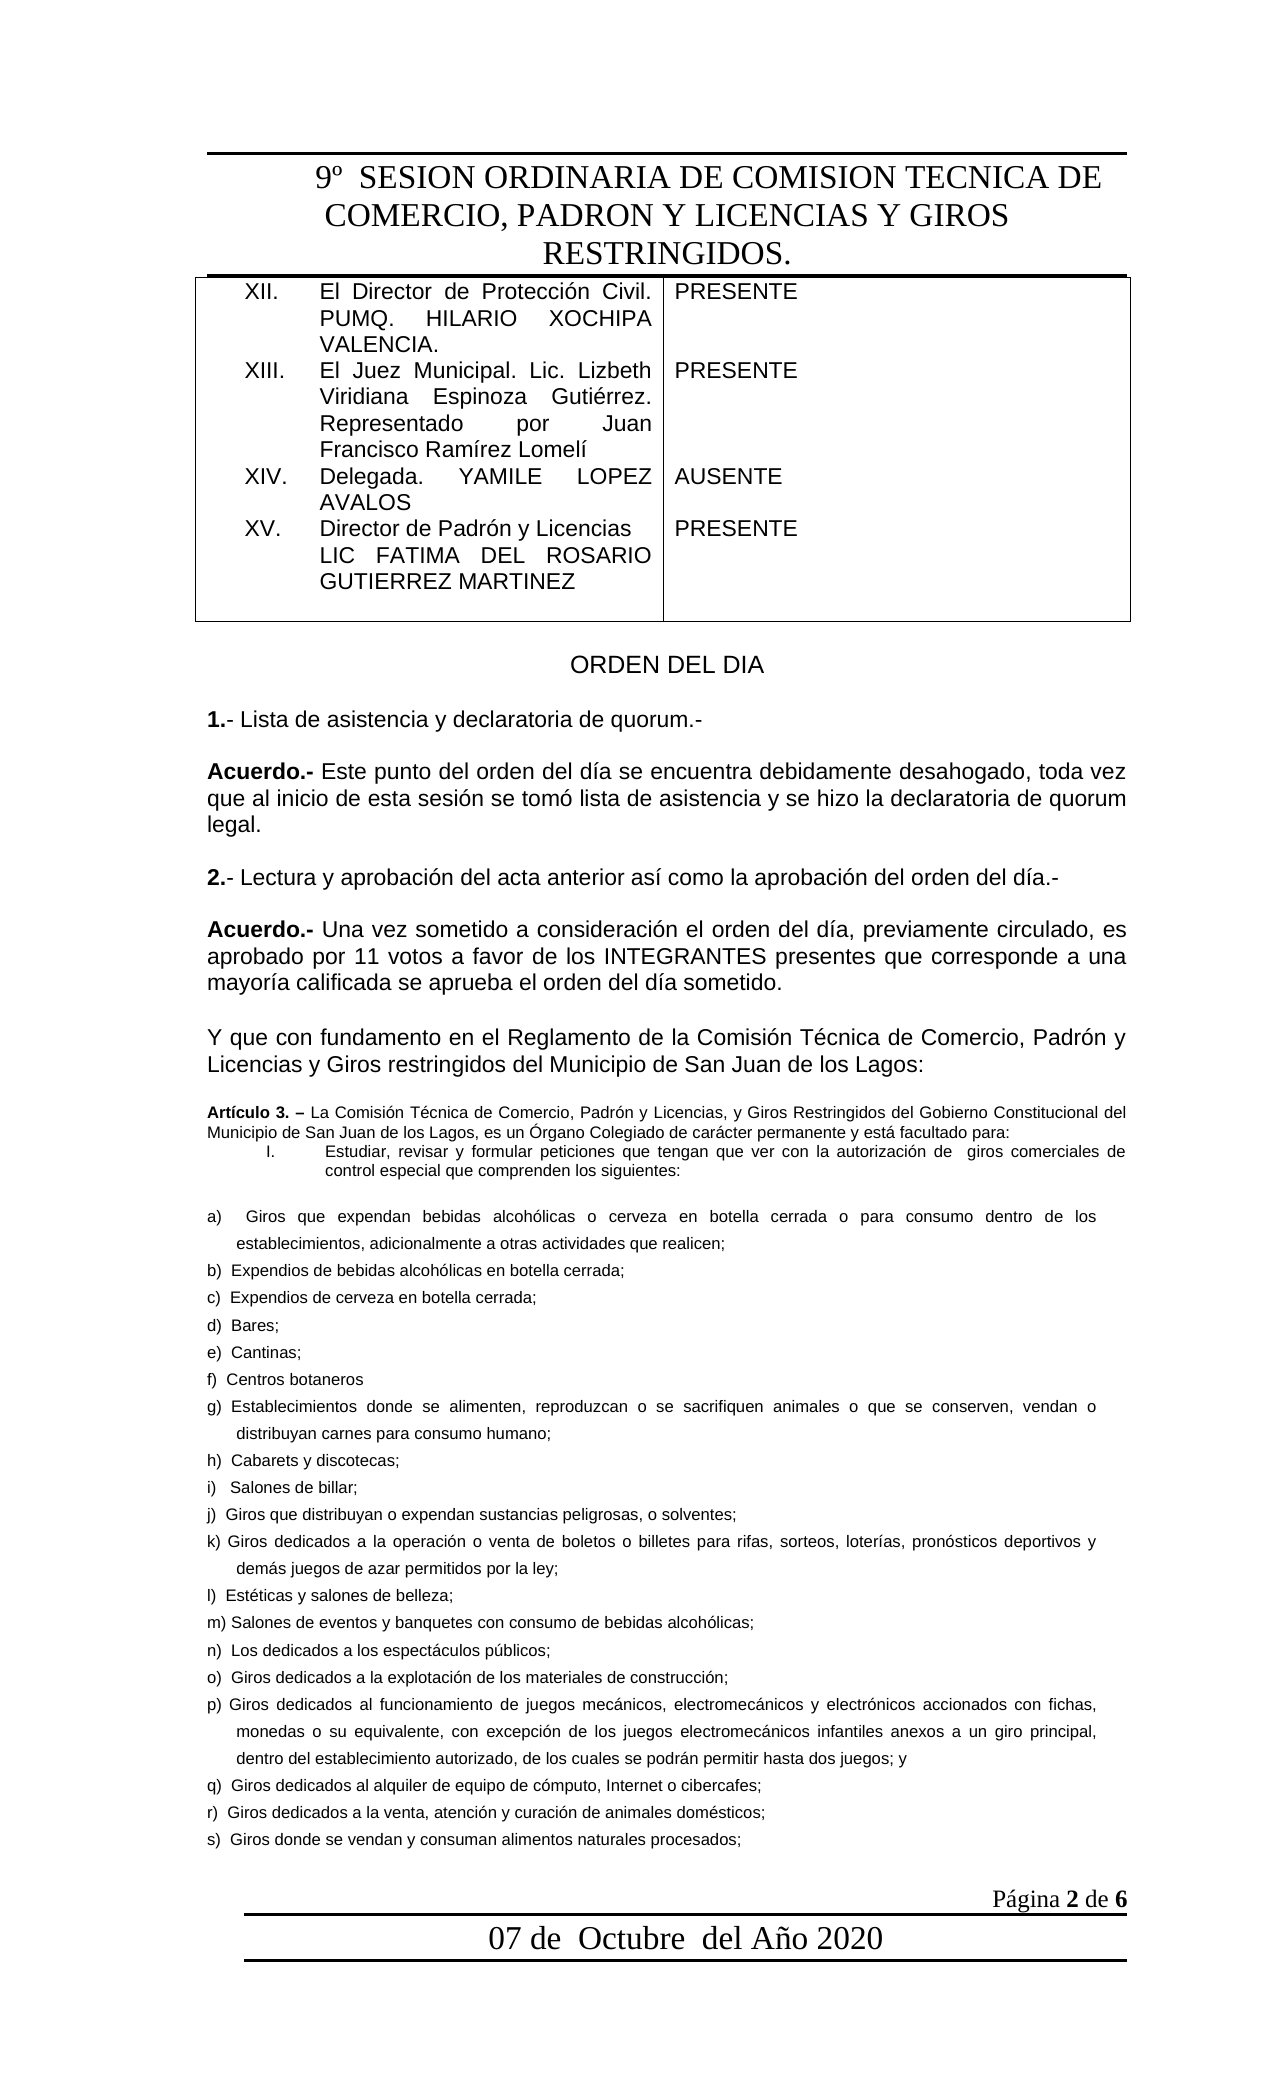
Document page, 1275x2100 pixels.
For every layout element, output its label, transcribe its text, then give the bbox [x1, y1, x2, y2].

text s) Giros donde se vendan y consuman alimentos naturales procesados; [207, 1822, 1098, 1849]
text e) Cantinas; [207, 1334, 1098, 1362]
text Acuerdo.- Una vez sometido a consideración el orden del día, previamente circulado, es aprobado por 11 votos a favor de los INTEGRANTES presentes que corresponde a una mayoría calificada se aprueba el orden del día sometido. [207, 916, 1127, 996]
text q) Giros dedicados al alquiler de equipo de cómputo, Internet o cibercafes; [207, 1768, 1098, 1795]
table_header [196, 278, 663, 621]
text b) Expendios de bebidas alcohólicas en botella cerrada; [207, 1253, 1098, 1280]
subtitle ORDEN DEL DIA [207, 651, 1127, 679]
text k) Giros dedicados a la operación o venta de boletos o billetes para rifas, sorteos, loterías, pronósticos deportivos y demás juegos de azar permitidos por la ley; [207, 1524, 1098, 1578]
text f) Centros botaneros [207, 1362, 1098, 1389]
text p) Giros dedicados al funcionamiento de juegos mecánicos, electromecánicos y electrónicos accionados con fichas, monedas o su equivalente, con excepción de los juegos electromecánicos infantiles anexos a un giro principal, dentro del establecimiento autorizado, de los cuales se podrán permitir hasta dos juegos; y [207, 1687, 1098, 1768]
text h) Cabarets y discotecas; [207, 1443, 1098, 1470]
text Y que con fundamento en el Reglamento de la Comisión Técnica de Comercio, Padrón y Licencias y Giros restringidos del Municipio de San Juan de los Lagos: [207, 1024, 1127, 1077]
text n) Los dedicados a los espectáculos públicos; [207, 1632, 1098, 1659]
text g) Establecimientos donde se alimenten, reproduzcan o se sacrifiquen animales o que se conserven, vendan o distribuyan carnes para consumo humano; [207, 1389, 1098, 1443]
text c) Expendios de cerveza en botella cerrada; [207, 1280, 1098, 1307]
text m) Salones de eventos y banquetes con consumo de bebidas alcohólicas; [207, 1605, 1098, 1632]
text i) Salones de billar; [207, 1470, 1098, 1497]
text Artículo 3. – La Comisión Técnica de Comercio, Padrón y Licencias, y Giros Restringidos del Gobierno Constitucional del Municipio de San Juan de los Lagos, es un Órgano Colegiado de carácter permanente y está facultado para: [207, 1103, 1127, 1142]
text j) Giros que distribuyan o expendan sustancias peligrosas, o solventes; [207, 1497, 1098, 1524]
text l) Estéticas y salones de belleza; [207, 1578, 1098, 1605]
text a) Giros que expendan bebidas alcohólicas o cerveza en botella cerrada o para consumo dentro de los establecimientos, adicionalmente a otras actividades que realicen; [207, 1199, 1098, 1253]
text d) Bares; [207, 1307, 1098, 1334]
text o) Giros dedicados a la explotación de los materiales de construcción; [207, 1659, 1098, 1687]
text 1.- Lista de asistencia y declaratoria de quorum.- [207, 706, 1127, 732]
text 2.- Lectura y aprobación del acta anterior así como la aprobación del orden del día.- [207, 864, 1127, 890]
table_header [664, 278, 1130, 621]
text r) Giros dedicados a la venta, atención y curación de animales domésticos; [207, 1795, 1098, 1822]
text Acuerdo.- Este punto del orden del día se encuentra debidamente desahogado, toda vez que al inicio de esta sesión se tomó lista de asistencia y se hizo la declaratoria de quorum legal. [207, 758, 1127, 837]
list Estudiar, revisar y formular peticiones que tengan que ver con la autorización de giros comerciales de control especial que comprenden los siguientes: [266, 1142, 1127, 1180]
